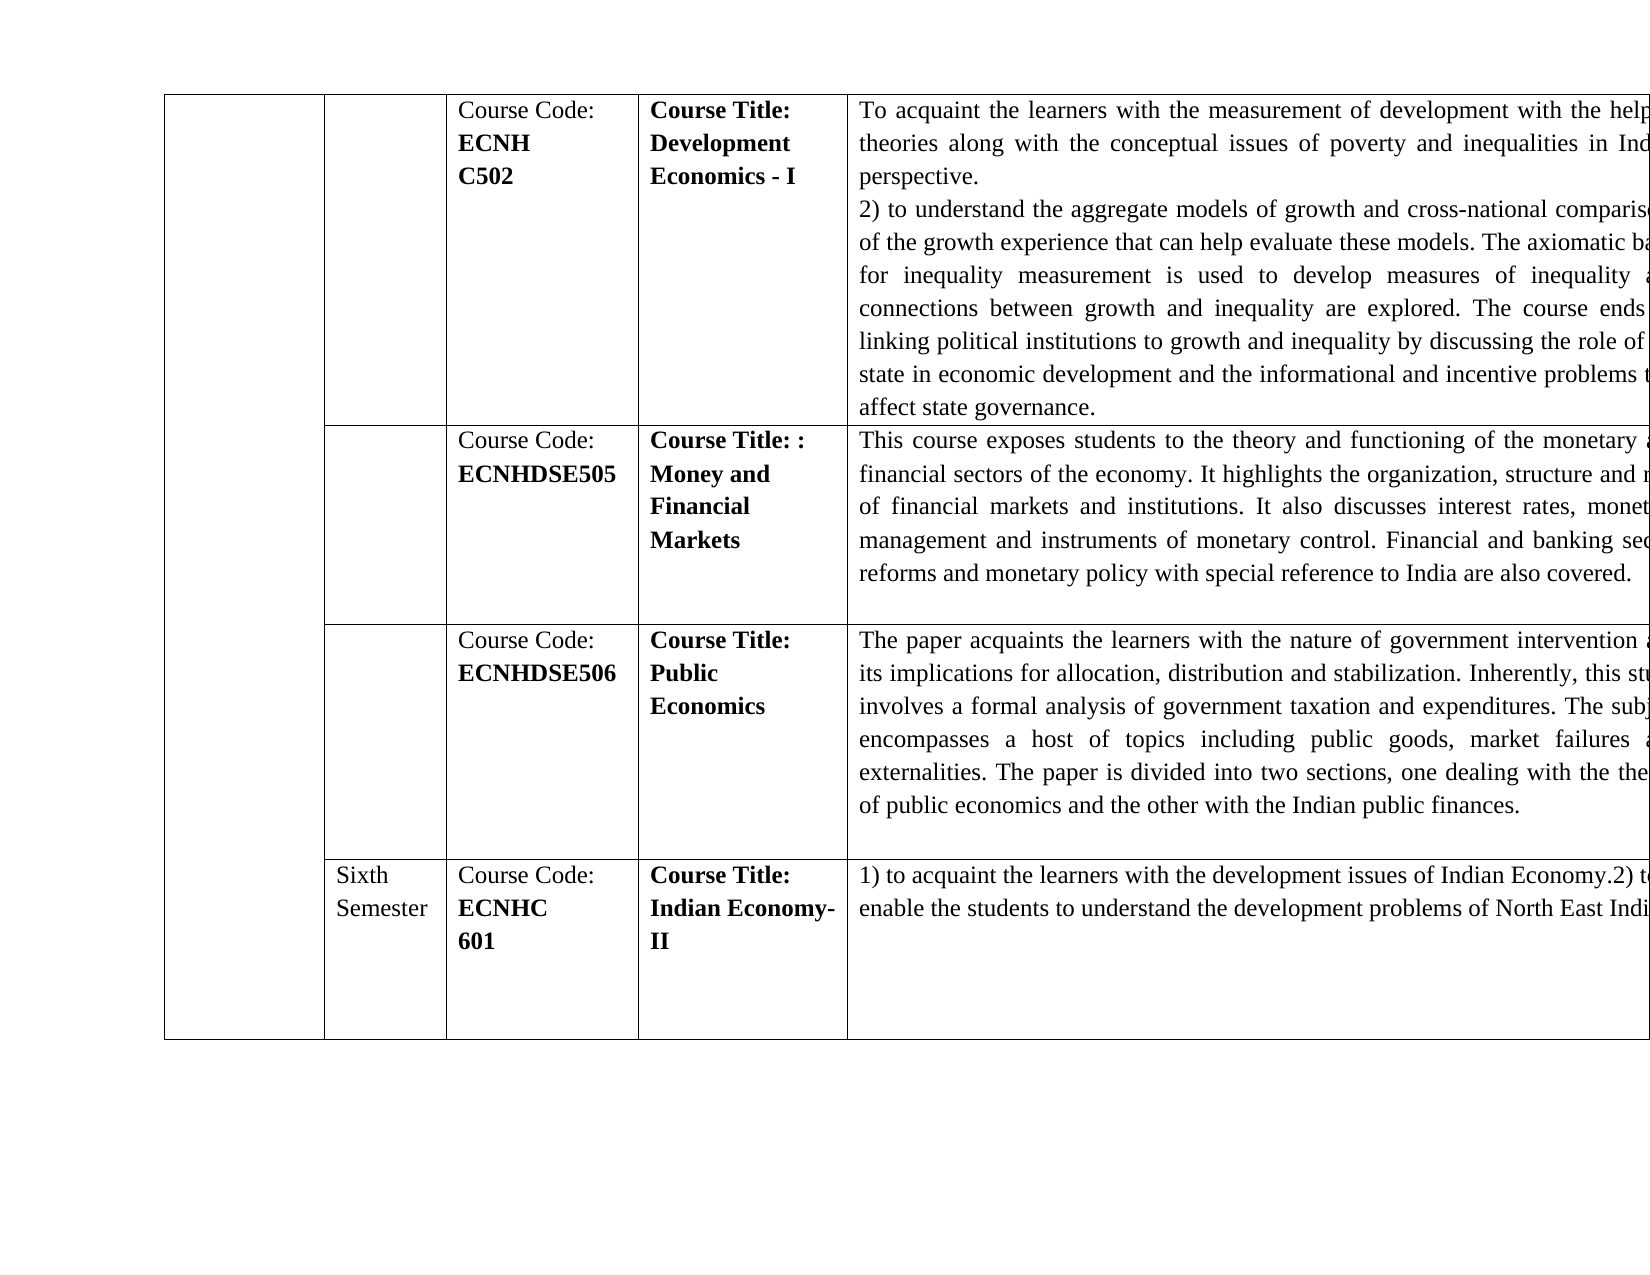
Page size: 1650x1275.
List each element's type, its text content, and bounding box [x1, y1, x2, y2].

table_cell [325, 426, 446, 624]
table_cell [325, 95, 446, 424]
table_cell 1) to acquaint the learners with the development issues of Indian Economy.2) to enable the students to understand the development problems of North East India. [848, 860, 1649, 1039]
table_cell Sixth Semester [325, 860, 446, 1039]
table_cell Course Code: ECNHDSE505 [447, 426, 638, 624]
table_cell Course Title: Indian Economy- II [639, 860, 847, 1039]
table_cell Course Code: ECNHC 601 [447, 860, 638, 1039]
table_cell Course Code: ECNHDSE506 [447, 625, 638, 859]
table_cell Course Code: ECNH C502 [447, 95, 638, 424]
table_cell Course Title: : Money and Financial Markets [639, 426, 847, 624]
table_cell [325, 625, 446, 859]
table_cell Course Title: Development Economics - I [639, 95, 847, 424]
table_cell This course exposes students to the theory and functioning of the monetary and financial sectors of the economy. It highlights the organization, structure and role of financial markets and institutions. It also discusses interest rates, monetary management and instruments of monetary control. Financial and banking sector reforms and monetary policy with special reference to India are also covered. [848, 426, 1649, 624]
table_cell To acquaint the learners with the measurement of development with the help of theories along with the conceptual issues of poverty and inequalities in Indian perspective. 2) to understand the aggregate models of growth and cross-national comparisons of the growth experience that can help evaluate these models. The axiomatic basis for inequality measurement is used to develop measures of inequality and connections between growth and inequality are explored. The course ends by linking political institutions to growth and inequality by discussing the role of the state in economic development and the informational and incentive problems that affect state governance. [848, 95, 1649, 424]
table_cell The paper acquaints the learners with the nature of government intervention and its implications for allocation, distribution and stabilization. Inherently, this study involves a formal analysis of government taxation and expenditures. The subject encompasses a host of topics including public goods, market failures and externalities. The paper is divided into two sections, one dealing with the theory of public economics and the other with the Indian public finances. [848, 625, 1649, 859]
table_cell Course Title: Public Economics [639, 625, 847, 859]
